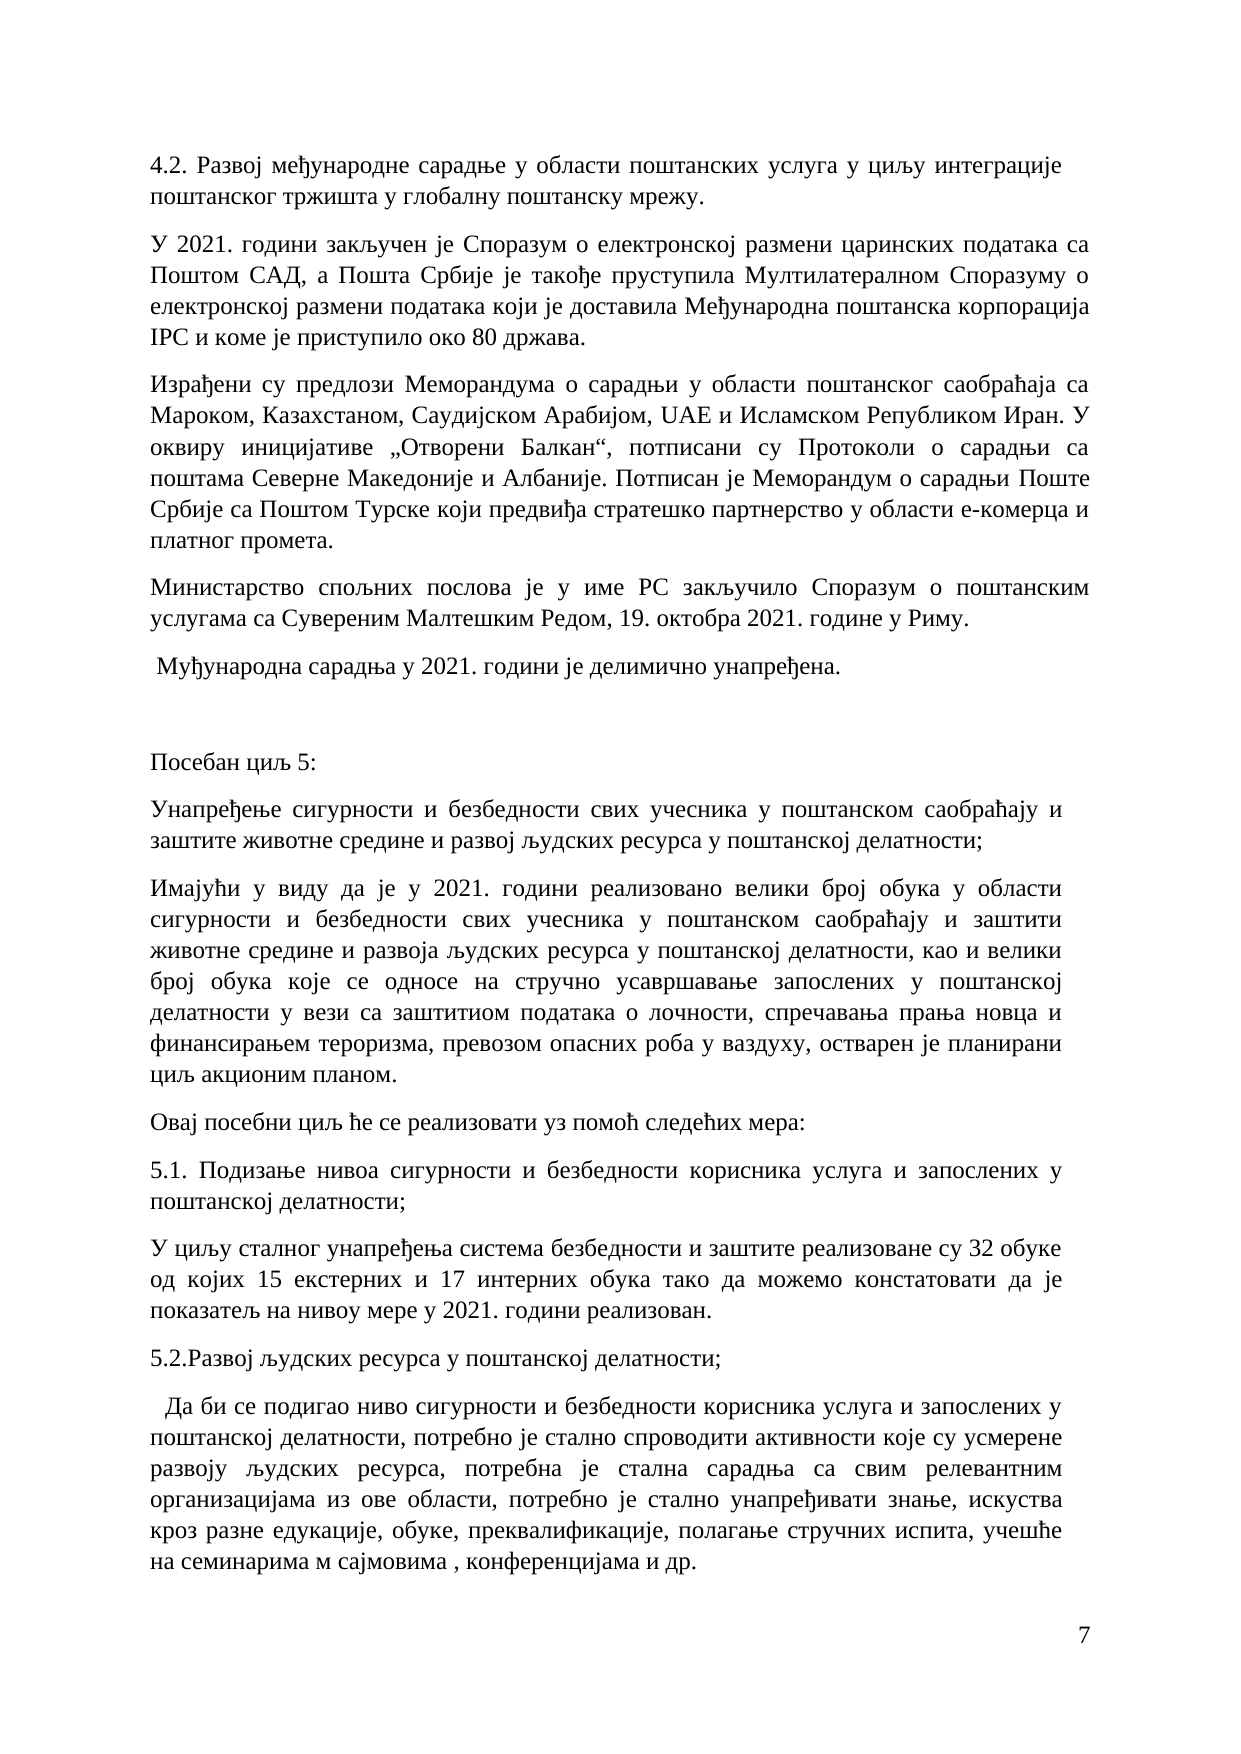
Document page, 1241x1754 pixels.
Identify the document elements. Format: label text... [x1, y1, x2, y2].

text У циљу сталног унапређења система безбедности и заштите реализоване су 32 обуке од којих 15 екстерних и 17 интерних обука тако да можемо констатовати да је показатељ на нивоу мере у 2021. години реализован. [150, 1233, 1063, 1324]
text Муђународна сарадња у 2021. години је делимично унапређена. [150, 651, 1090, 680]
text Унапређење сигурности и безбедности свих учесника у поштанском саобраћају и заштите животне средине и развој људских ресурса у поштанској делатности; [150, 794, 1063, 854]
text Израђени су предлози Меморандума о сарадњи у области поштанског саобраћаја са Мароком, Казахстаном, Саудијском Арабијом, UAE и Исламском Републиком Иран. У оквиру иницијативе „Отворени Балкан“, потписани су Протоколи о сарадњи са поштама Северне Македоније и Албаније. Потписан је Меморандум о сарадњи Поште Србије са Поштом Турске који предвиђа стратешко партнерство у области е-комерца и платног промета. [150, 369, 1090, 553]
text Посебан циљ 5: [150, 747, 1063, 775]
text Овај посебни циљ ће се реализовати уз помоћ следећих мера: [150, 1107, 1063, 1136]
text Имајући у виду да је у 2021. години реализовано велики број обука у области сигурности и безбедности свих учесника у поштанском саобраћају и заштити животне средине и развоја људских ресурса у поштанској делатности, као и велики број обука које се односе на стручно усавршавање запослених у поштанској делатности у вези са заштитиом података о лочности, спречавања прања новца и финансирањем тероризма, превозом опасних роба у ваздуху, остварен је планирани циљ акционим планом. [150, 873, 1063, 1088]
text 5.1. Подизање нивоа сигурности и безбедности корисника услуга и запослених у поштанској делатности; [150, 1155, 1063, 1214]
text Да би се подигао ниво сигурности и безбедности корисника услуга и запослених у поштанској делатности, потребно је стално спроводити активности које су усмерене развоју људских ресурса, потребна је стална сарадња са свим релевантним организацијама из ове области, потребно је стално унапређивати знање, искуства кроз разне едукације, обуке, преквалификације, полагање стручних испита, учешће на семинарима м сајмовима , конференцијама и др. [150, 1391, 1063, 1575]
text Министарство спољних послова је у име РС закључило Споразум о поштанским услугама са Сувереним Малтешким Редом, 19. октобра 2021. године у Риму. [150, 572, 1090, 632]
text У 2021. години закључен је Споразум о електронској размени царинских података са Поштом САД, а Пошта Србије је такође пруступила Мултилатералном Споразуму о електронској размени података који је доставила Међународна поштанска корпорација IPC и коме је приступило око 80 држава. [150, 229, 1090, 351]
text 4.2. Развој међународне сарадње у области поштанских услуга у циљу интеграције поштанског тржишта у глобалну поштанску мрежу. [150, 150, 1063, 210]
text 5.2.Развој људских ресурса у поштанској делатности; [150, 1343, 1063, 1372]
